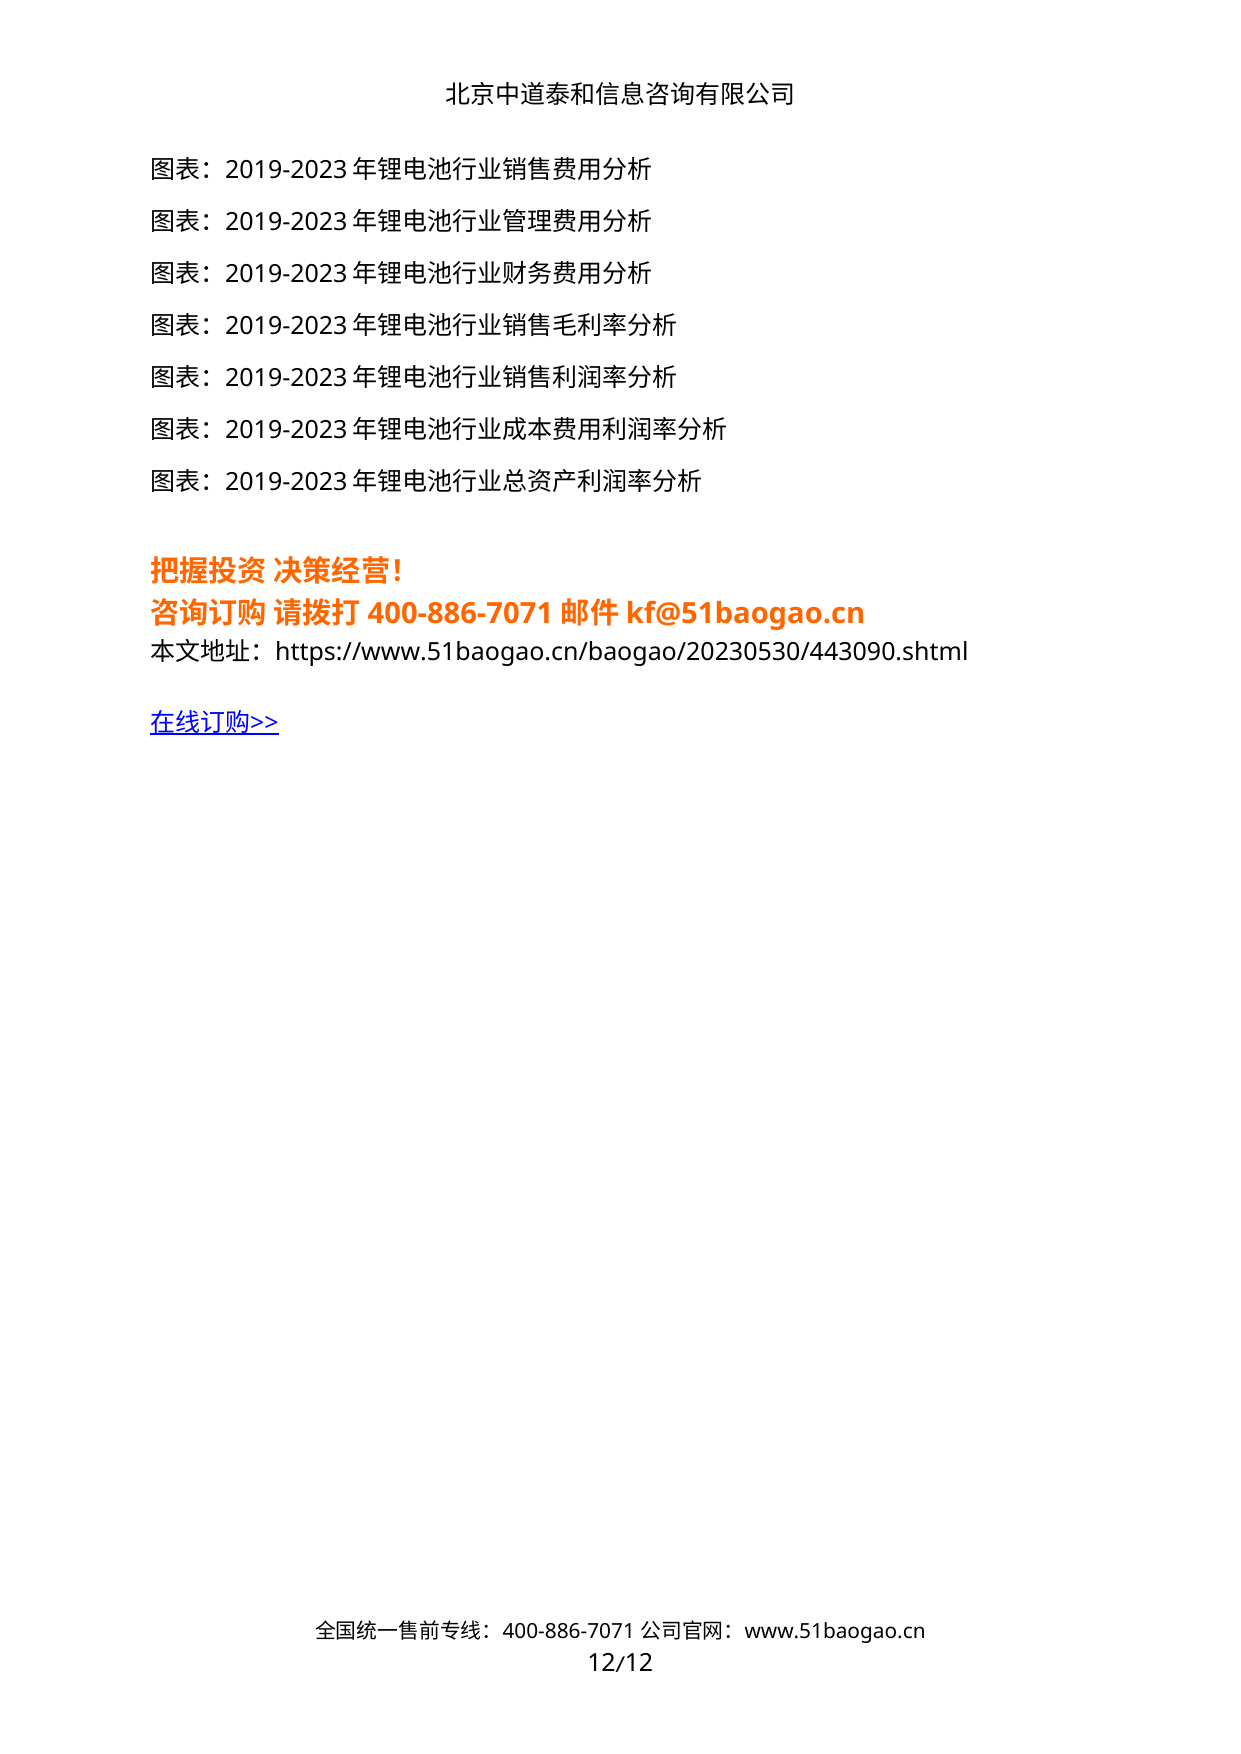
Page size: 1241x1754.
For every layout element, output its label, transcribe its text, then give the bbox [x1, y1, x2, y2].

text 图表：2019-2023年锂电池行业总资产利润率分析 [150, 461, 1090, 497]
text 在线订购>> [150, 668, 1090, 738]
text 图表：2019-2023年锂电池行业管理费用分析 [150, 202, 1090, 238]
text 图表：2019-2023年锂电池行业财务费用分析 [150, 254, 1090, 290]
text 图表：2019-2023年锂电池行业销售费用分析 [150, 150, 1090, 186]
text 图表：2019-2023年锂电池行业成本费用利润率分析 [150, 409, 1090, 446]
text 图表：2019-2023年锂电池行业销售利润率分析 [150, 357, 1090, 394]
text 图表：2019-2023年锂电池行业销售毛利率分析 [150, 306, 1090, 342]
text 把握投资 决策经营！咨询订购 请拨打 400-886-7071 邮件 kf@51baogao.cn本文地址：https://www.51baogao.cn/baogao/20230530/443090.shtml [150, 513, 1090, 668]
